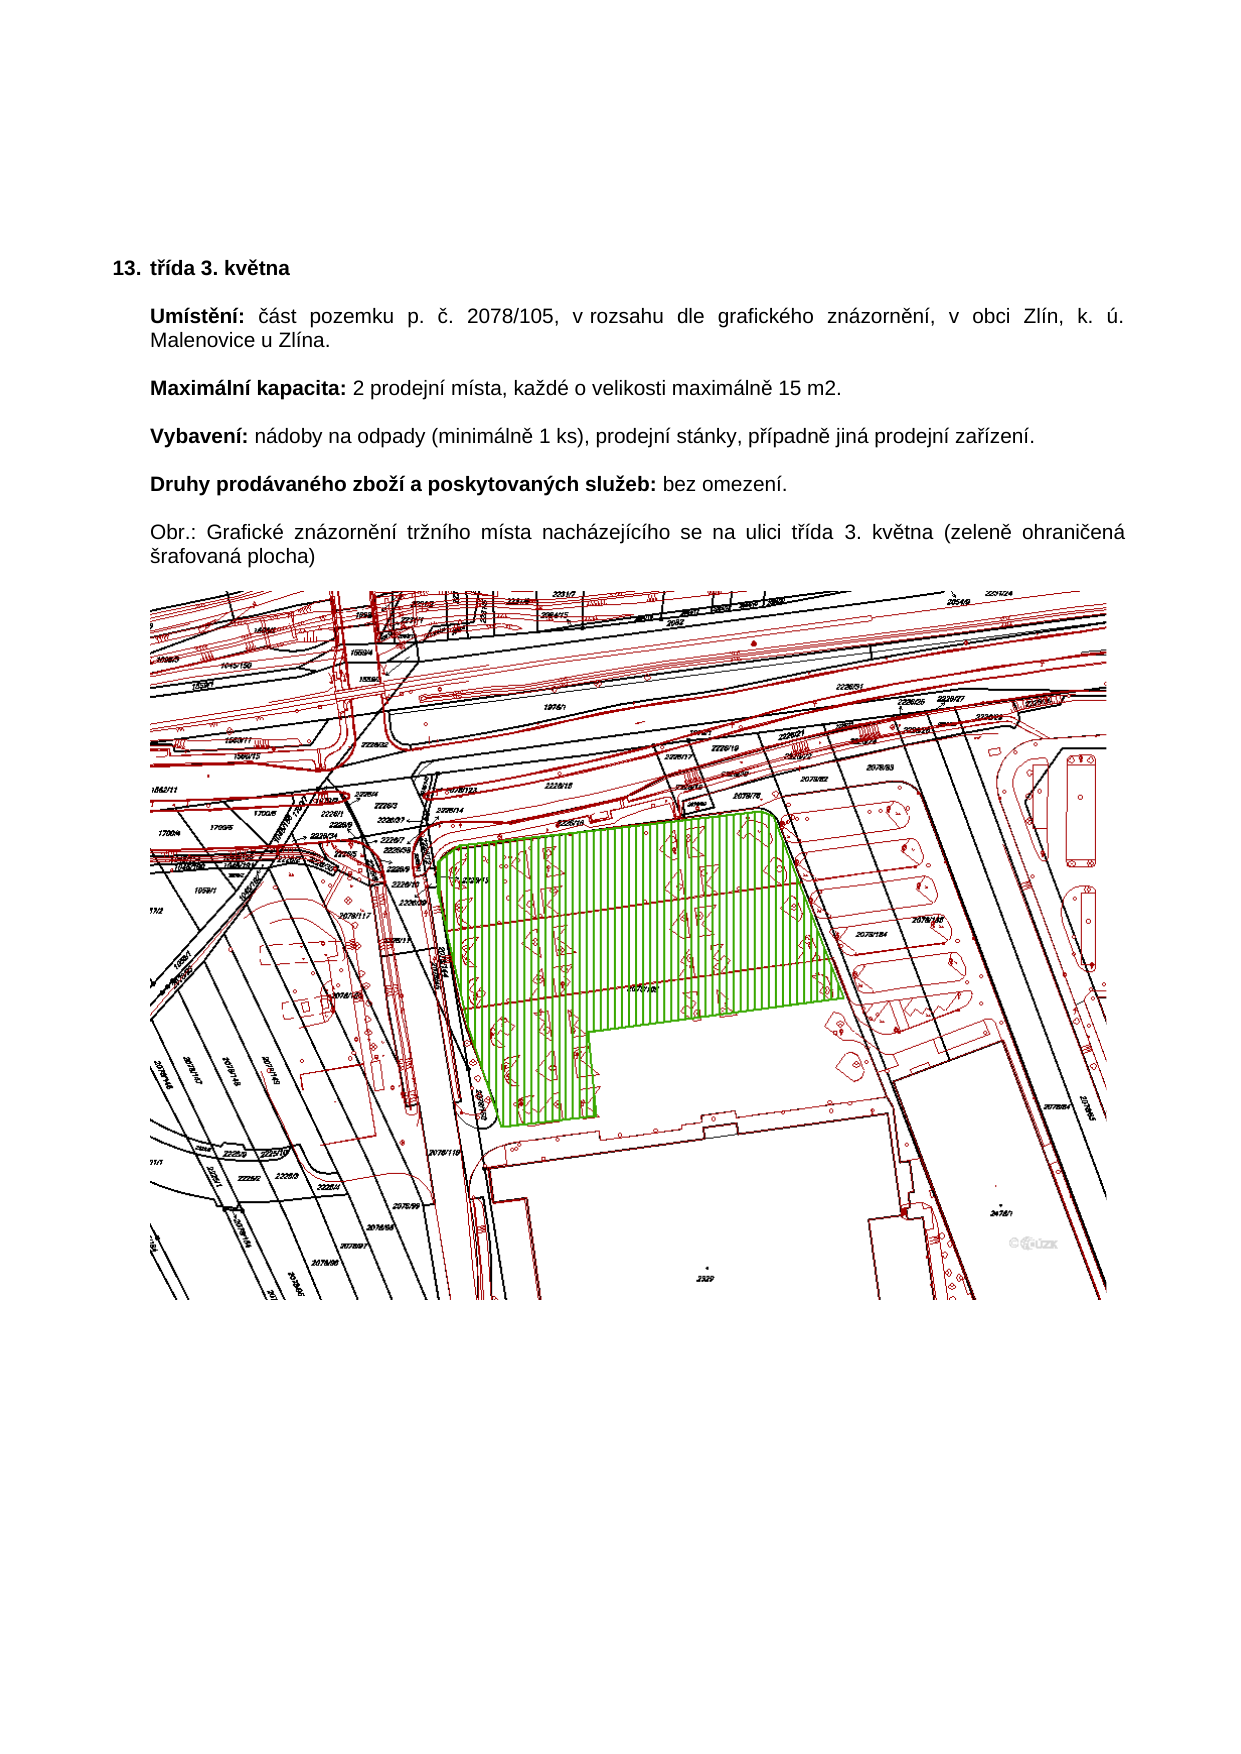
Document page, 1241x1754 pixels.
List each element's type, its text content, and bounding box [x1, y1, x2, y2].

text Vybavení: nádoby na odpady (minimálně 1 ks), prodejní stánky, případně jiná prodejní zařízení. [150, 424, 1125, 448]
text Maximální kapacita: 2 prodejní místa, každé o velikosti maximálně . [150, 376, 1125, 400]
text Umístění: část pozemku p. č. 2078/105, v rozsahu dle grafického znázornění, v obci Zlín, k. ú. Malenovice u Zlína. [150, 304, 1125, 352]
text Obr.: Grafické znázornění tržního místa nacházejícího se na ulici třída 3. května (zeleně ohraničená šrafovaná plocha) [150, 520, 1125, 568]
text Druhy prodávaného zboží a poskytovaných služeb: bez omezení. [150, 472, 1125, 496]
picture [150, 591, 1107, 1300]
list třída 3. května [112, 256, 1125, 280]
